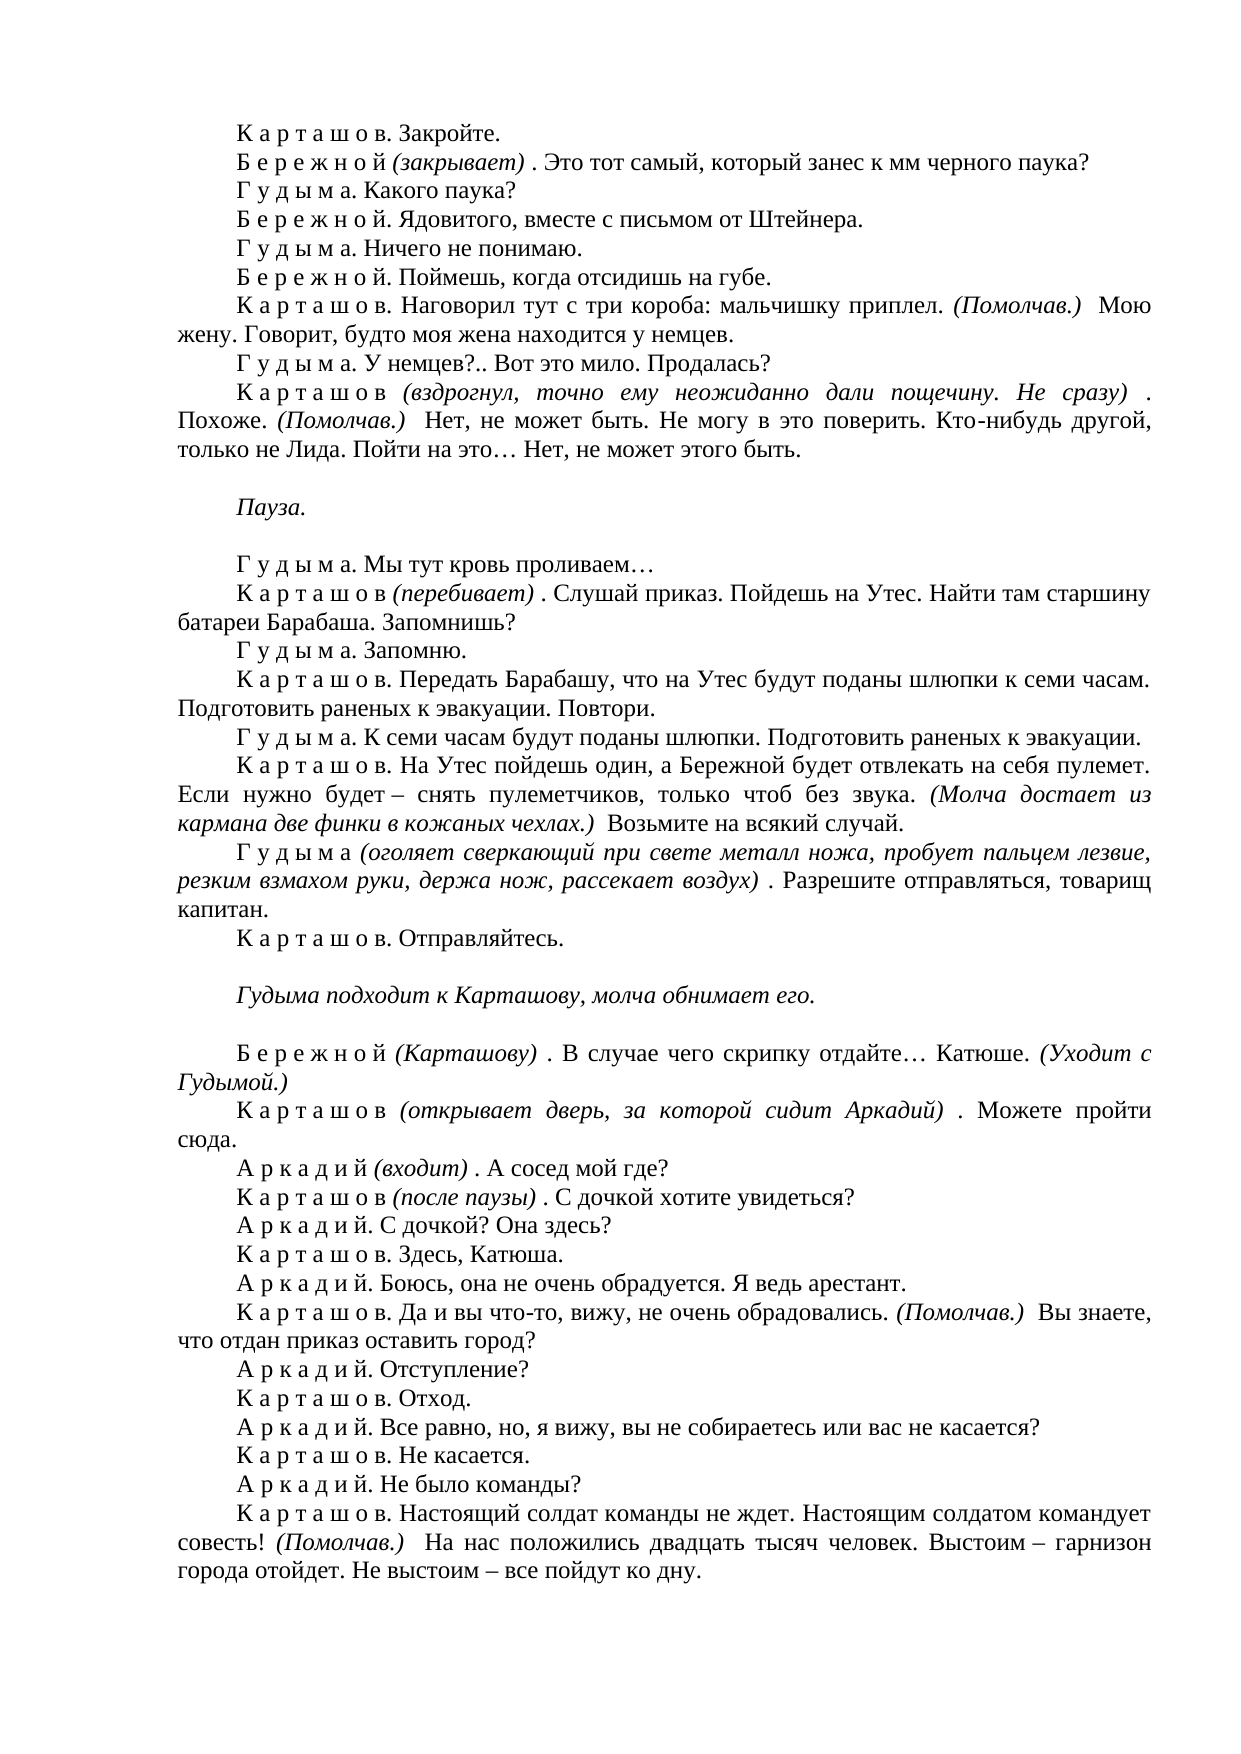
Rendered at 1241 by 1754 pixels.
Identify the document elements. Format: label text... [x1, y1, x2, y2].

text К а р т а ш о в (перебивает) . Слушай приказ. Пойдешь на Утес. Найти там старшину батареи Барабаша. Запомнишь? [177, 578, 1152, 636]
text Г у д ы м а. Мы тут кровь проливаем… [177, 549, 1152, 578]
text К а р т а ш о в. Настоящий солдат команды не ждет. Настоящим солдатом командует совесть! (Помолчав.) На нас положились двадцать тысяч человек. Выстоим – гарнизон города отойдет. Не выстоим – все пойдут ко дну. [177, 1498, 1152, 1584]
text Г у д ы м а. К семи часам будут поданы шлюпки. Подготовить раненых к эвакуации. [177, 722, 1152, 751]
text Гудыма подходит к Карташову, молча обнимает его. [177, 981, 1152, 1009]
text Пауза. [177, 492, 1152, 521]
text Б е р е ж н о й. Поймешь, когда отсидишь на губе. [177, 262, 1152, 291]
text А р к а д и й. С дочкой? Она здесь? [177, 1211, 1152, 1239]
text Б е р е ж н о й (Карташову) . В случае чего скрипку отдайте… Катюше. (Уходит с Гудымой.) [177, 1038, 1152, 1096]
text А р к а д и й. Все равно, но, я вижу, вы не собираетесь или вас не касается? [177, 1412, 1152, 1441]
text К а р т а ш о в. Наговорил тут с три короба: мальчишку приплел. (Помолчав.) Мою жену. Говорит, будто моя жена находится у немцев. [177, 291, 1152, 348]
text Г у д ы м а. Какого паука? [177, 176, 1152, 204]
text К а р т а ш о в. Передать Барабашу, что на Утес будут поданы шлюпки к семи часам. Подготовить раненых к эвакуации. Повтори. [177, 664, 1152, 722]
text К а р т а ш о в (вздрогнул, точно ему неожиданно дали пощечину. Не сразу) . Похоже. (Помолчав.) Нет, не может быть. Не могу в это поверить. Кто-нибудь другой, только не Лида. Пойти на это… Нет, не может этого быть. [177, 377, 1152, 463]
text К а р т а ш о в (после паузы) . С дочкой хотите увидеться? [177, 1182, 1152, 1211]
text К а р т а ш о в. Не касается. [177, 1441, 1152, 1469]
text К а р т а ш о в. Отход. [177, 1383, 1152, 1412]
text Г у д ы м а. Ничего не понимаю. [177, 233, 1152, 262]
text А р к а д и й. Отступление? [177, 1354, 1152, 1383]
text А р к а д и й. Не было команды? [177, 1469, 1152, 1498]
text К а р т а ш о в. На Утес пойдешь один, а Бережной будет отвлекать на себя пулемет. Если нужно будет – снять пулеметчиков, только чтоб без звука. (Молча достает из кармана две финки в кожаных чехлах.) Возьмите на всякий случай. [177, 751, 1152, 837]
text К а р т а ш о в. Отправляйтесь. [177, 923, 1152, 952]
text А р к а д и й. Боюсь, она не очень обрадуется. Я ведь арестант. [177, 1268, 1152, 1297]
text К а р т а ш о в. Закройте. [177, 118, 1152, 147]
text Б е р е ж н о й (закрывает) . Это тот самый, который занес к мм черного паука? [177, 147, 1152, 176]
text К а р т а ш о в (открывает дверь, за которой сидит Аркадий) . Можете пройти сюда. [177, 1096, 1152, 1153]
text А р к а д и й (входит) . А сосед мой где? [177, 1153, 1152, 1182]
text Б е р е ж н о й. Ядовитого, вместе с письмом от Штейнера. [177, 204, 1152, 233]
text Г у д ы м а (оголяет сверкающий при свете металл ножа, пробует пальцем лезвие, резким взмахом руки, держа нож, рассекает воздух) . Разрешите отправляться, товарищ капитан. [177, 837, 1152, 923]
text К а р т а ш о в. Здесь, Катюша. [177, 1239, 1152, 1268]
text К а р т а ш о в. Да и вы что-то, вижу, не очень обрадовались. (Помолчав.) Вы знаете, что отдан приказ оставить город? [177, 1297, 1152, 1354]
text Г у д ы м а. Запомню. [177, 636, 1152, 664]
text Г у д ы м а. У немцев?.. Вот это мило. Продалась? [177, 348, 1152, 377]
